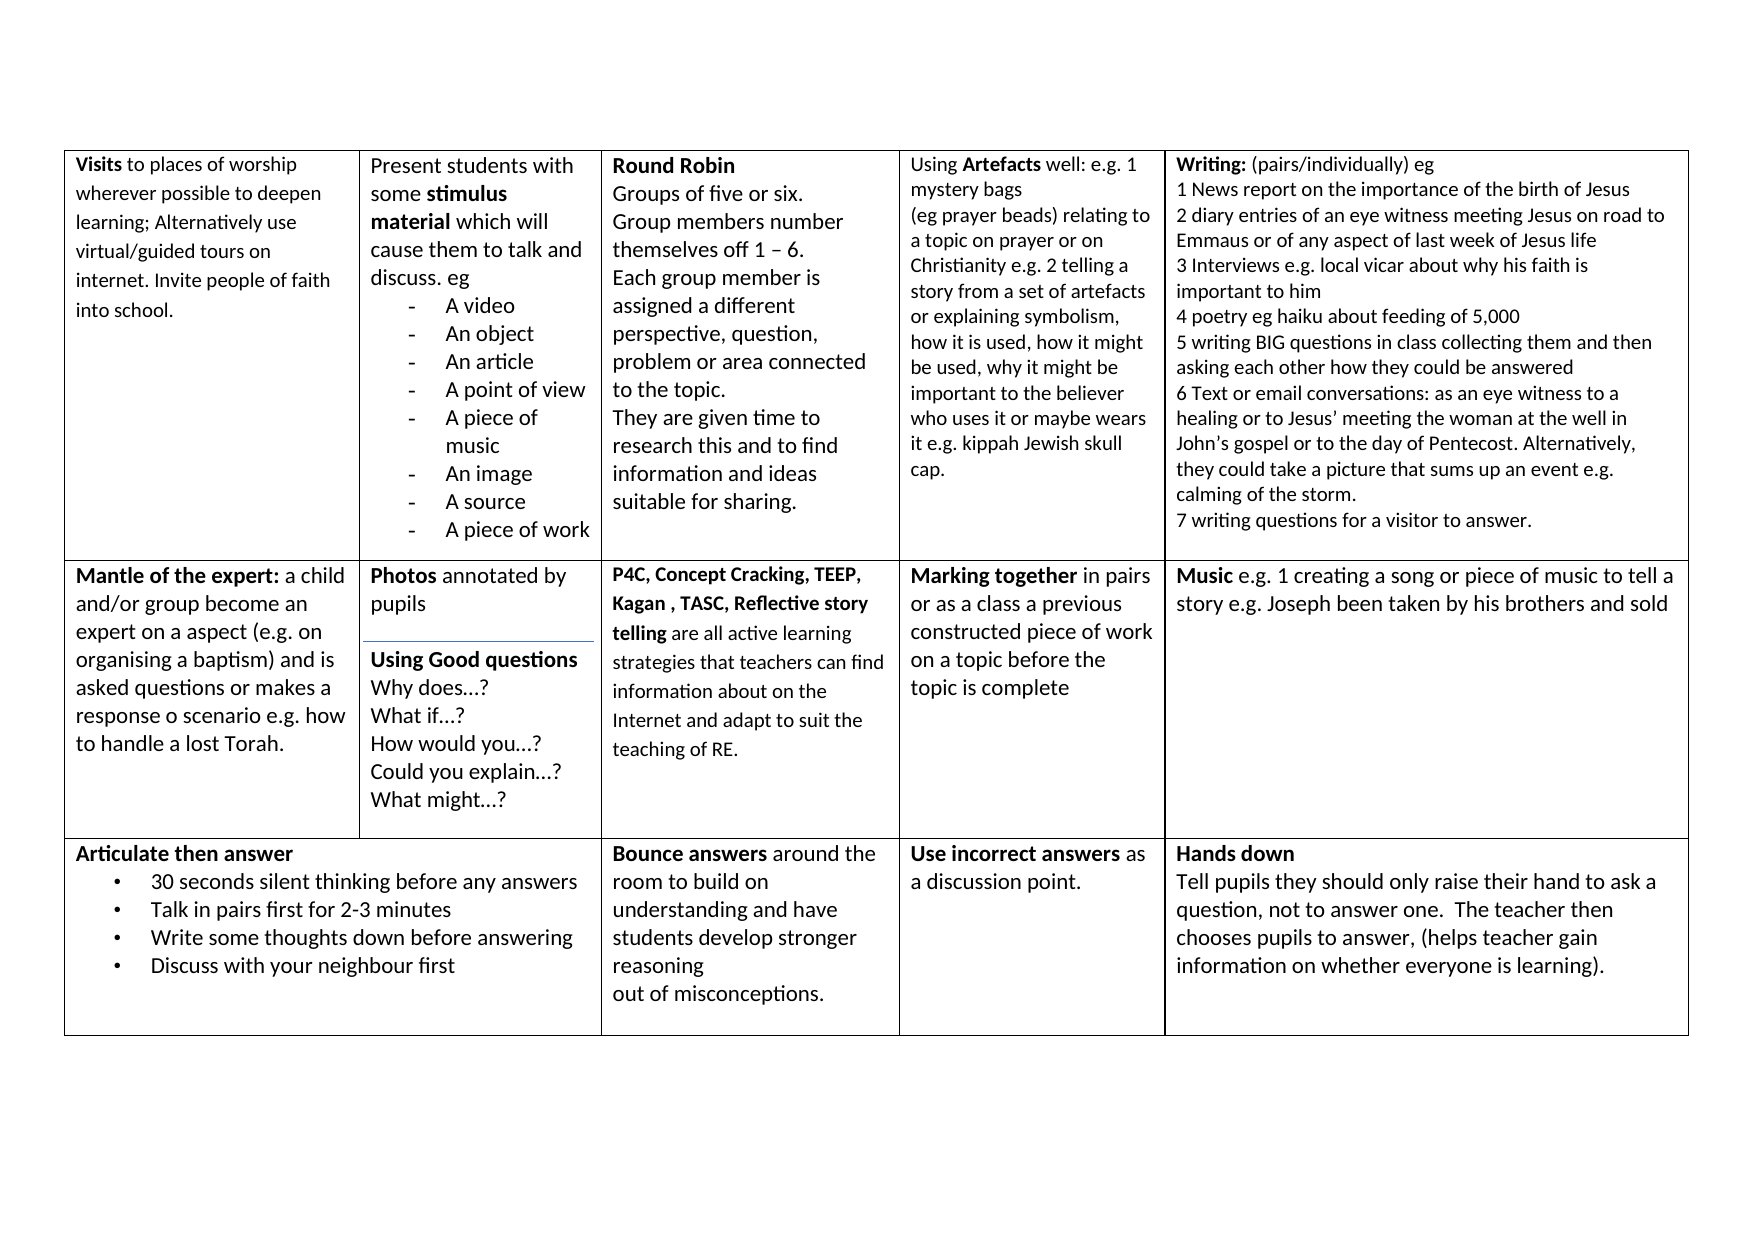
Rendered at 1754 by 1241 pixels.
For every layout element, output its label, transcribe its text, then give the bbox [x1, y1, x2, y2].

table_cell Present students with some stimulus material which will cause them to talk and discuss. eg A video An object An article A point of view A piece of music An image A source A piece of work [360, 151, 601, 560]
table_cell Writing: (pairs/individually) eg 1 News report on the importance of the birth of Jesus 2 diary entries of an eye witness meeting Jesus on road to Emmaus or of any aspect of last week of Jesus life 3 Interviews e.g. local vicar about why his faith is important to him 4 poetry eg haiku about feeding of 5,000 5 writing BIG questions in class collecting them and then asking each other how they could be answered 6 Text or email conversations: as an eye witness to a healing or to Jesus’ meeting the woman at the well in John’s gospel or to the day of Pentecost. Alternatively, they could take a picture that sums up an event e.g. calming of the storm. 7 writing questions for a visitor to answer. [1166, 151, 1688, 560]
table_cell Using Artefacts well: e.g. 1 mystery bags (eg prayer beads) relating to a topic on prayer or on Christianity e.g. 2 telling a story from a set of artefacts or explaining symbolism, how it is used, how it might be used, why it might be important to the believer who uses it or maybe wears it e.g. kippah Jewish skull cap. [900, 151, 1164, 560]
table_cell Photos annotated by pupils Using Good questions Why does…? What if…? How would you…? Could you explain…? What might…? [360, 561, 601, 838]
table_cell Round Robin Groups of five or six. Group members number themselves off 1 – 6. Each group member is assigned a different perspective, question, problem or area connected to the topic. They are given time to research this and to find information and ideas suitable for sharing. [602, 151, 899, 560]
table_cell Visits to places of worship wherever possible to deepen learning; Alternatively use virtual/guided tours on internet. Invite people of faith into school. [65, 151, 359, 560]
table_cell Marking together in pairs or as a class a previous constructed piece of work on a topic before the topic is complete [900, 561, 1164, 838]
table_cell Articulate then answer 30 seconds silent thinking before any answers Talk in pairs first for 2-3 minutes Write some thoughts down before answering Discuss with your neighbour first [65, 839, 601, 1035]
table_cell Mantle of the expert: a child and/or group become an expert on a aspect (e.g. on organising a baptism) and is asked questions or makes a response o scenario e.g. how to handle a lost Torah. [65, 561, 359, 838]
table_cell Bounce answers around the room to build on understanding and have students develop stronger reasoning out of misconceptions. [602, 839, 899, 1035]
table_cell P4C, Concept Cracking, TEEP, Kagan , TASC, Reflective story telling are all active learning strategies that teachers can find information about on the Internet and adapt to suit the teaching of RE. [602, 561, 899, 838]
table_cell Use incorrect answers as a discussion point. [900, 839, 1164, 1035]
table_cell Music e.g. 1 creating a song or piece of music to tell a story e.g. Joseph been taken by his brothers and sold [1166, 561, 1688, 838]
table_cell Hands down Tell pupils they should only raise their hand to ask a question, not to answer one. The teacher then chooses pupils to answer, (helps teacher gain information on whether everyone is learning). [1166, 839, 1688, 1035]
